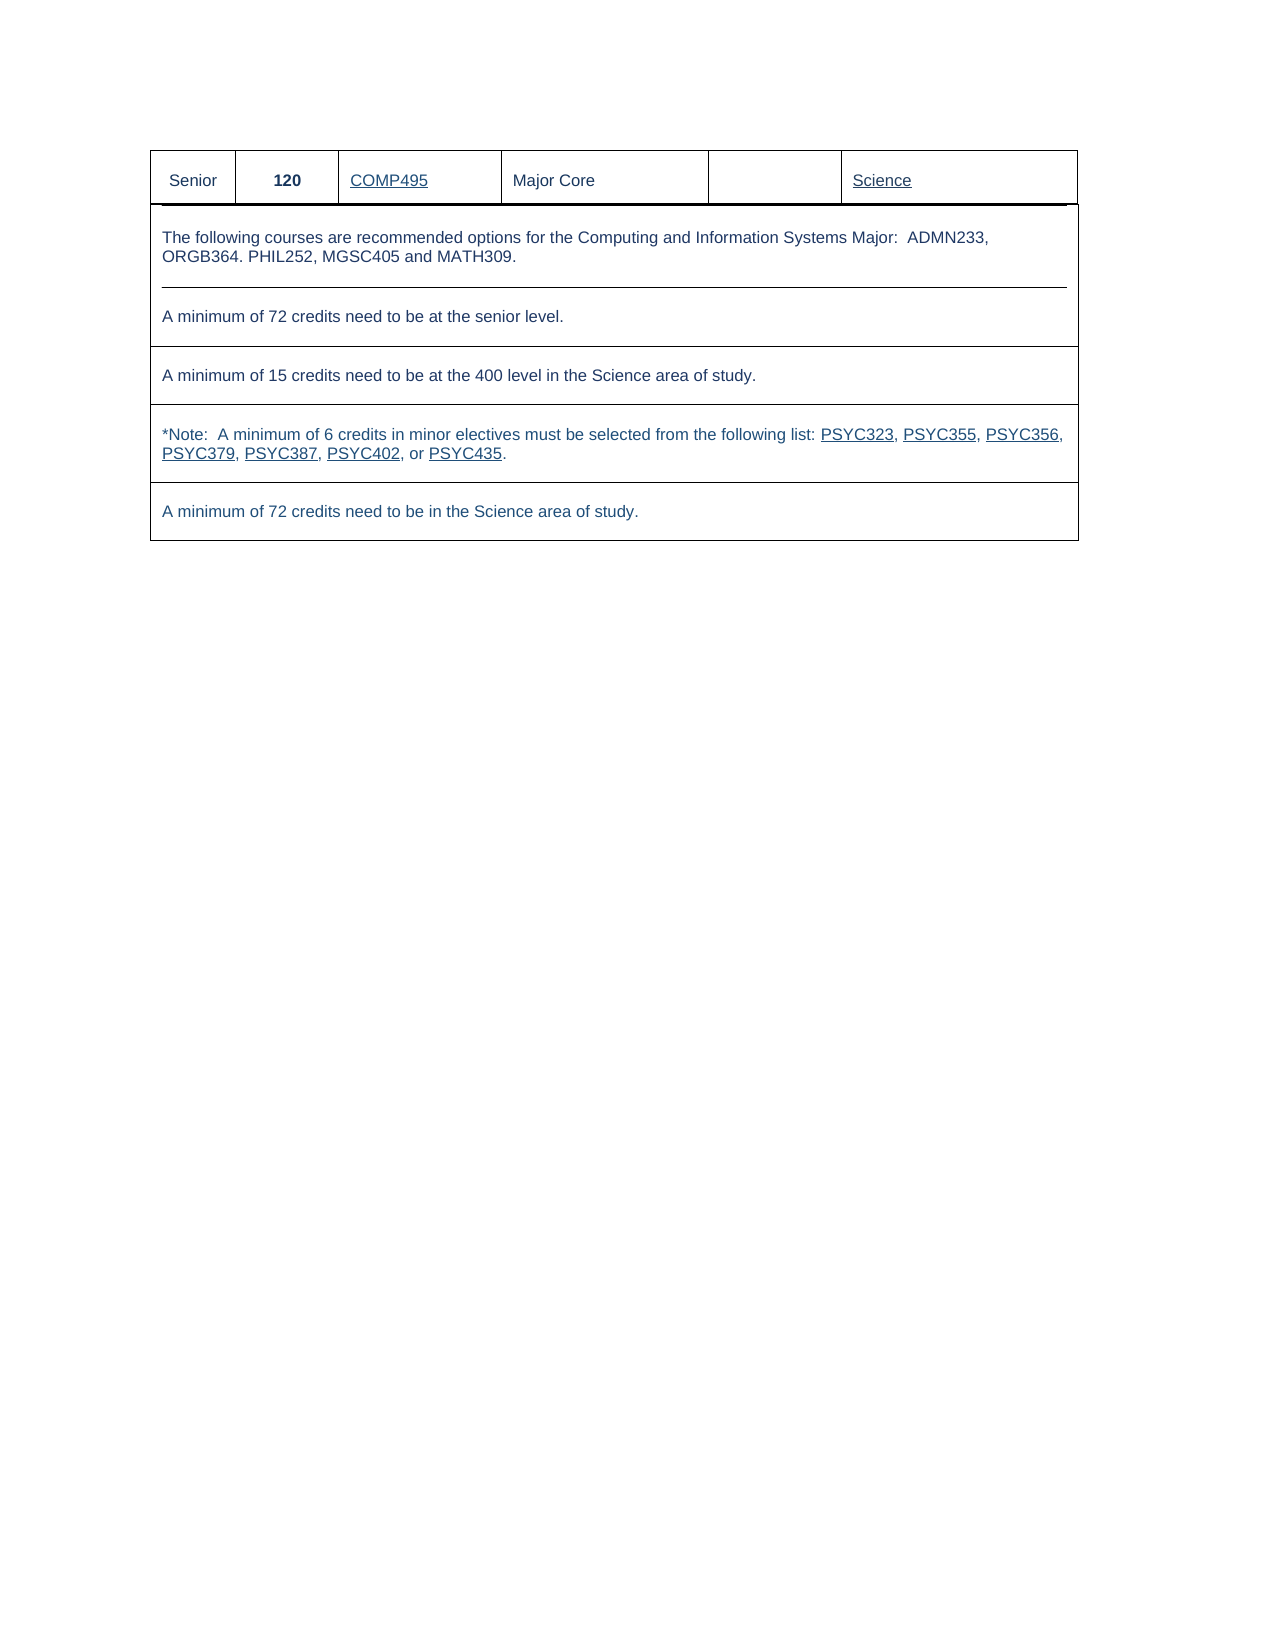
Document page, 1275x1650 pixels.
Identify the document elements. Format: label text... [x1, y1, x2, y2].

table_cell A minimum of 72 credits need to be in the Science area of study. [151, 483, 1078, 540]
table_header The following courses are recommended options for the Computing and Information Systems Major: ADMN233, ORGB364. PHIL252, MGSC405 and MATH309. A minimum of 72 credits need to be at the senior level. [151, 205, 1078, 346]
table_cell Major Core [502, 151, 708, 203]
table_cell 120 [236, 151, 338, 203]
table_cell COMP495 [339, 151, 501, 203]
table_cell Science [842, 151, 1077, 203]
table_cell [709, 151, 841, 203]
table_cell A minimum of 15 credits need to be at the 400 level in the Science area of study. [151, 347, 1078, 404]
table_cell *Note: A minimum of 6 credits in minor electives must be selected from the following list: PSYC323, PSYC355, PSYC356, PSYC379, PSYC387, PSYC402, or PSYC435. [151, 405, 1078, 482]
table_cell Senior [151, 151, 235, 203]
